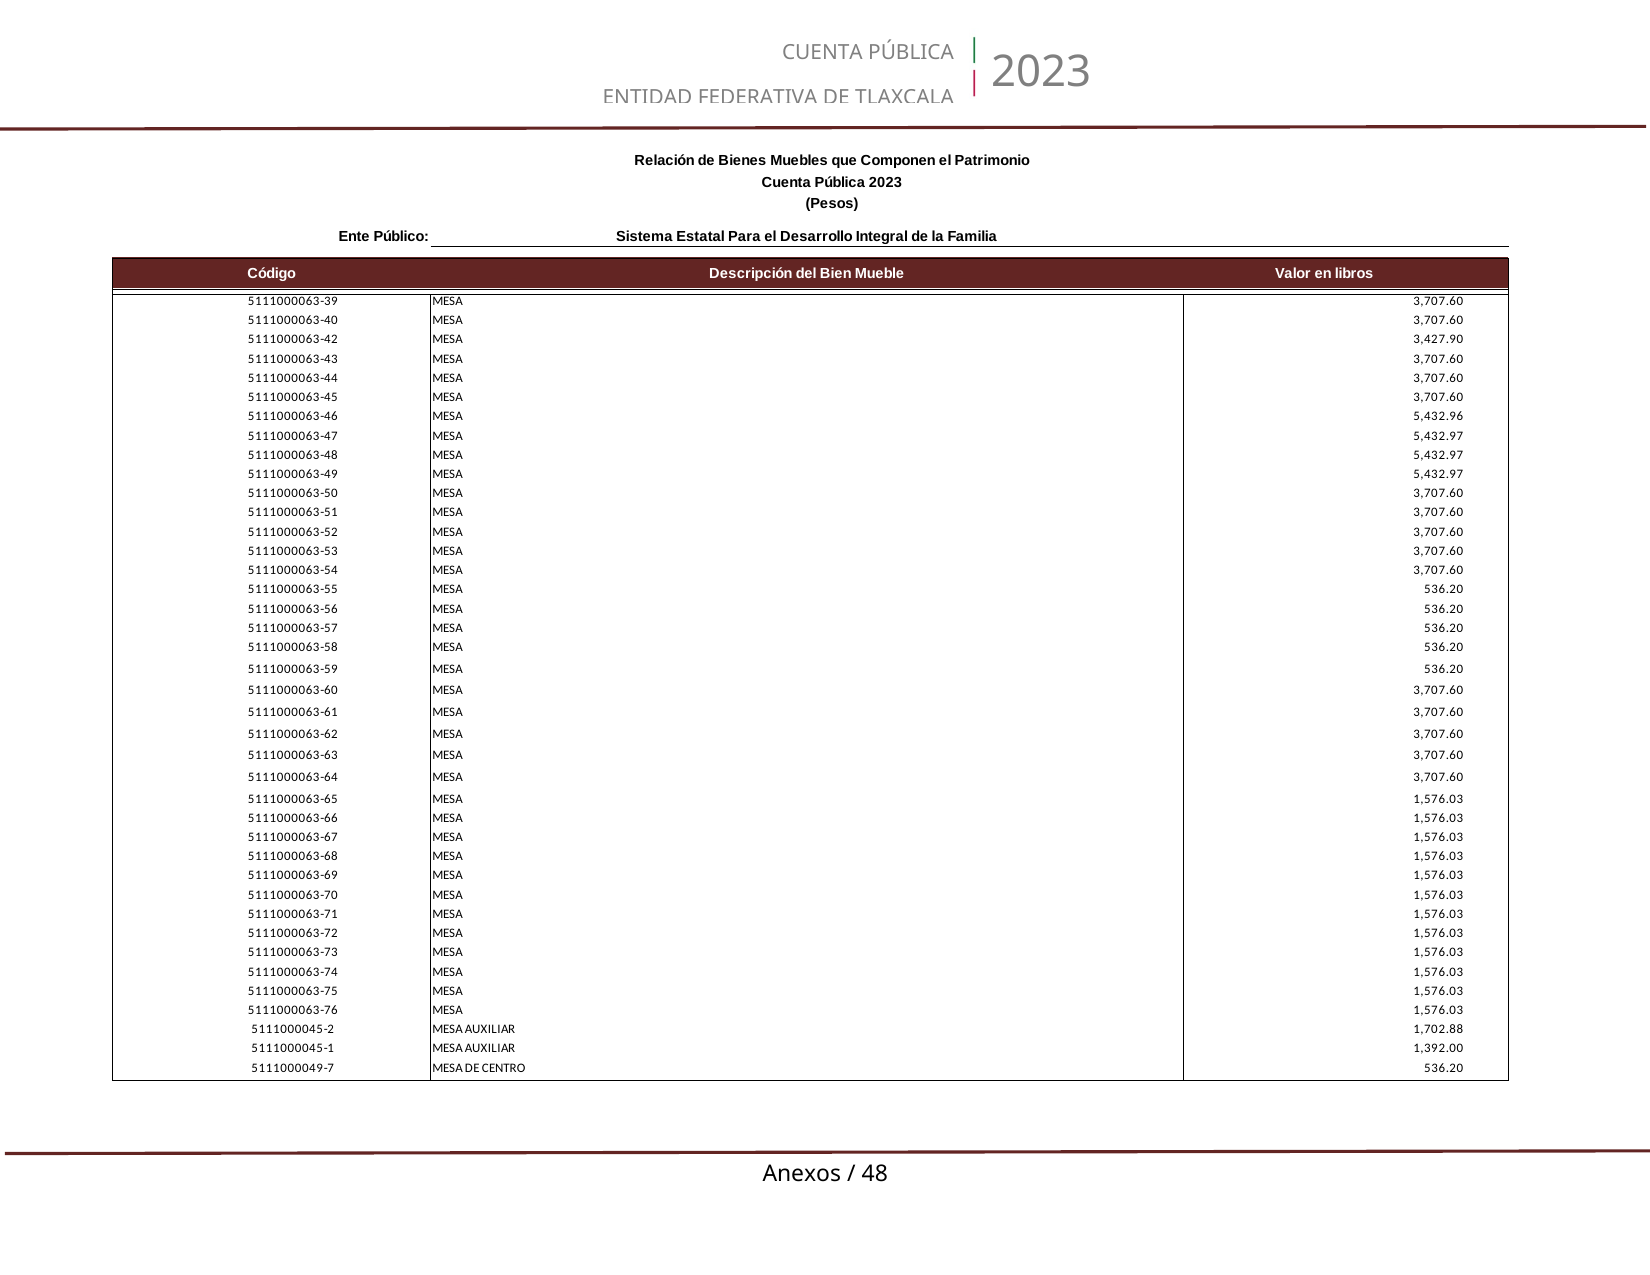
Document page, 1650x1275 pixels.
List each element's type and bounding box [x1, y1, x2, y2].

picture [968, 28, 985, 99]
